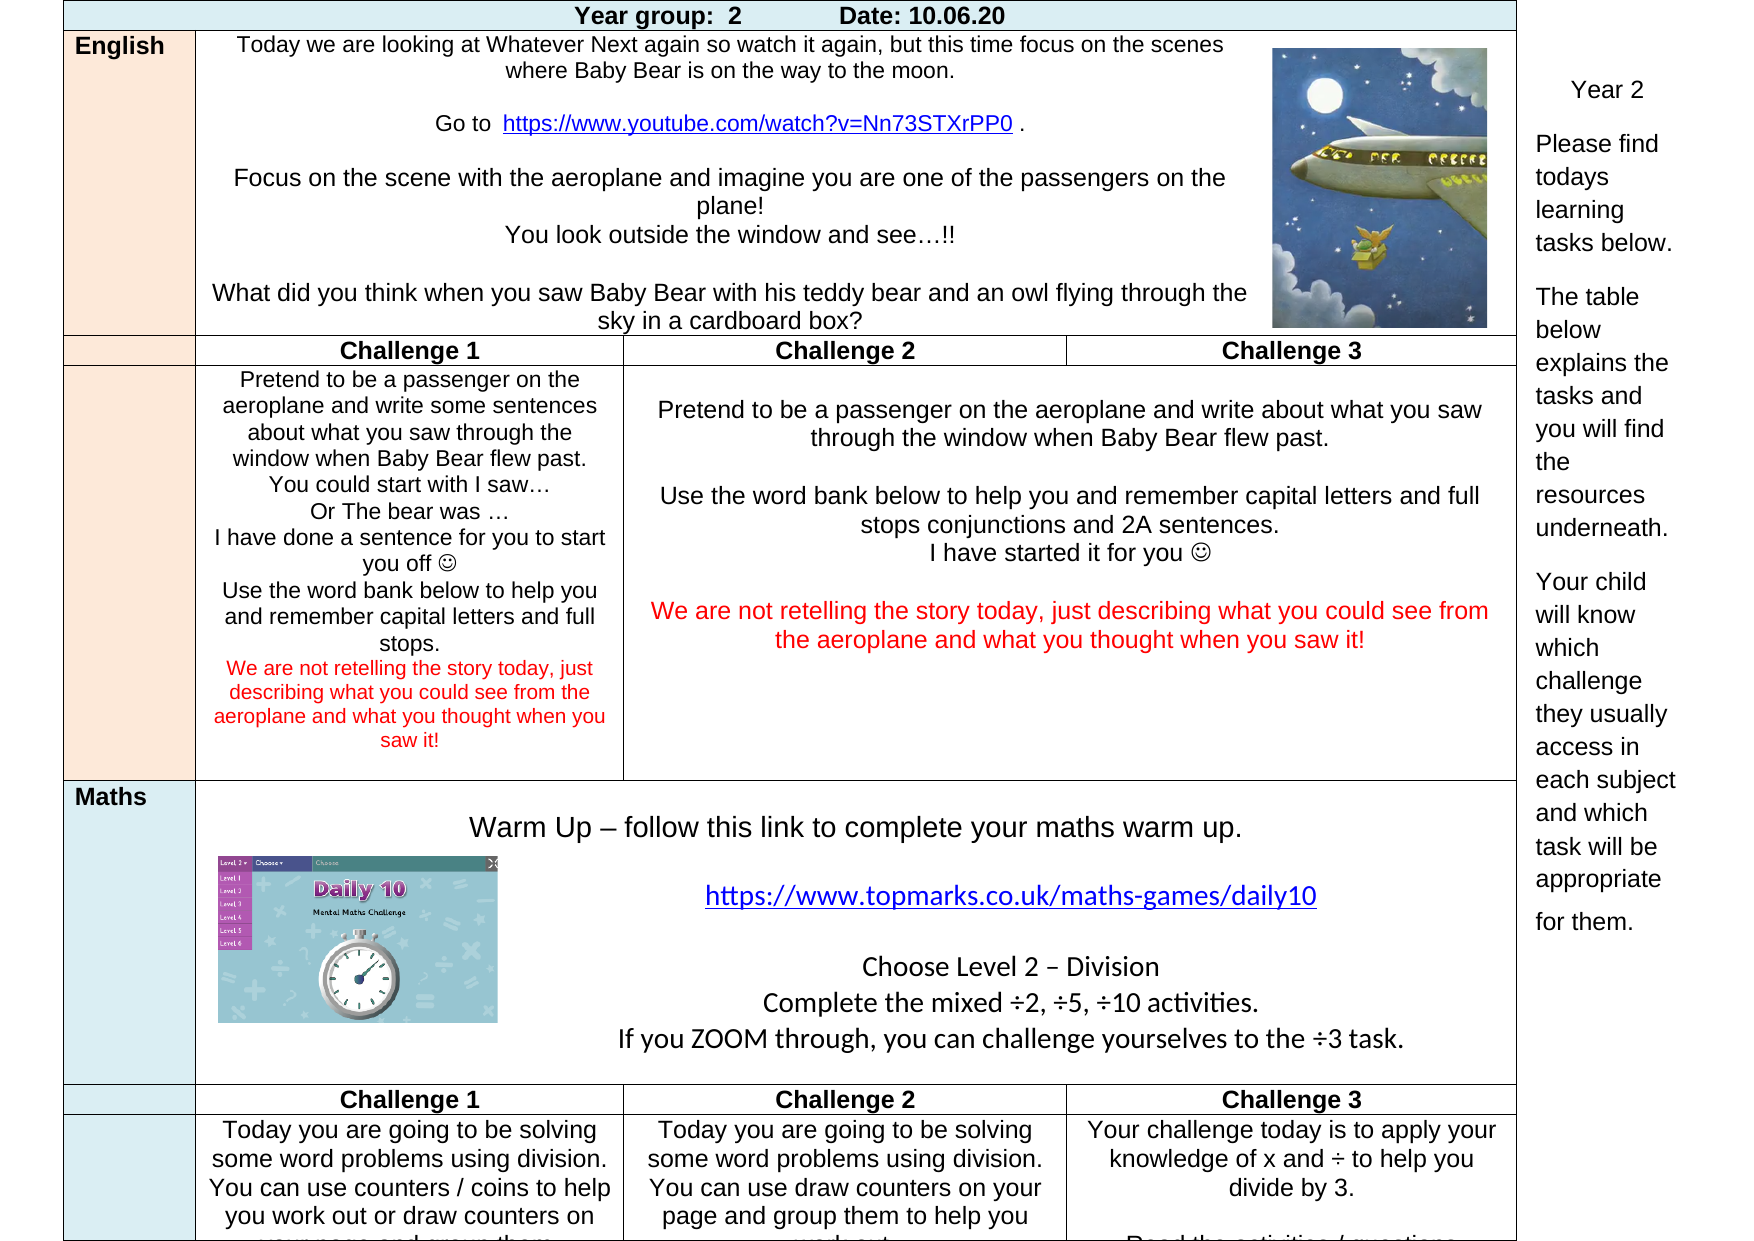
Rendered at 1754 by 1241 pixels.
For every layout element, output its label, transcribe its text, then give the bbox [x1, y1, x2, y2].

text The table below explains the tasks and you will find the resources underneath. [1517, 282, 1679, 542]
table_cell English [64, 31, 195, 335]
table_cell [64, 1115, 195, 1240]
table_cell Challenge 1 [196, 336, 623, 365]
table_cell [64, 1085, 195, 1114]
table_cell Today you are going to be solving some word problems using division. You can use counters / coins to help you work out or draw counters on your page and group them. Remember to complete your reasoning / problem solving task. [196, 1115, 623, 1240]
table_header Year group: 2 Date: 10.06.20 [64, 1, 1516, 30]
table_cell Warm Up – follow this link to complete your maths warm up. https://www.topmarks.co.uk/maths-games/daily10 Choose Level 2 – Division Complete the mixed ÷2, ÷5, ÷10 activities. If you ZOOM through, you can challenge yourselves to the ÷3 task. [196, 781, 1516, 1084]
table_cell Maths [64, 781, 195, 1084]
table_cell Pretend to be a passenger on the aeroplane and write about what you saw through the window when Baby Bear flew past. Use the word bank below to help you and remember capital letters and full stops conjunctions and 2A sentences. I have started it for you We are not retelling the story today, just describing what you could see from the aeroplane and what you thought when you saw it! [624, 366, 1516, 780]
table_cell Challenge 2 [624, 336, 1066, 365]
table_cell Challenge 2 [624, 1085, 1066, 1114]
table_cell Today we are looking at Whatever Next again so watch it again, but this time focus on the scenes where Baby Bear is on the way to the moon. Go to https://www.youtube.com/watch?v=Nn73STXrPP0 . Focus on the scene with the aeroplane and imagine you are one of the passengers on the plane! You look outside the window and see…!! What did you think when you saw Baby Bear with his teddy bear and an owl flying through the sky in a cardboard box? [196, 31, 1516, 335]
picture [216, 856, 497, 1022]
table_cell Challenge 3 [1067, 1085, 1516, 1114]
text Your child will know which challenge they usually access in each subject and which task will be appropriate for them. [1517, 567, 1679, 937]
table_cell Your challenge today is to apply your knowledge of x and ÷ to help you divide by 3. Read the activities / questions carefully on the worksheets below. Remember to complete your reasoning / problem solving task. [1067, 1115, 1516, 1240]
table_cell Challenge 3 [1067, 336, 1516, 365]
table_cell Challenge 1 [196, 1085, 623, 1114]
text Year 2 [1517, 75, 1679, 104]
picture [1271, 48, 1487, 327]
text Please find todays learning tasks below. [1517, 129, 1679, 257]
table_cell [64, 336, 195, 365]
table_cell Pretend to be a passenger on the aeroplane and write some sentences about what you saw through the window when Baby Bear flew past. You could start with I saw… Or The bear was … I have done a sentence for you to start you off Use the word bank below to help you and remember capital letters and full stops. We are not retelling the story today, just describing what you could see from the aeroplane and what you thought when you saw it! [196, 366, 623, 780]
table_cell [64, 366, 195, 780]
table_cell Today you are going to be solving some word problems using division. You can use draw counters on your page and group them to help you work out. Remember to complete your reasoning / problem solving task. [624, 1115, 1066, 1240]
